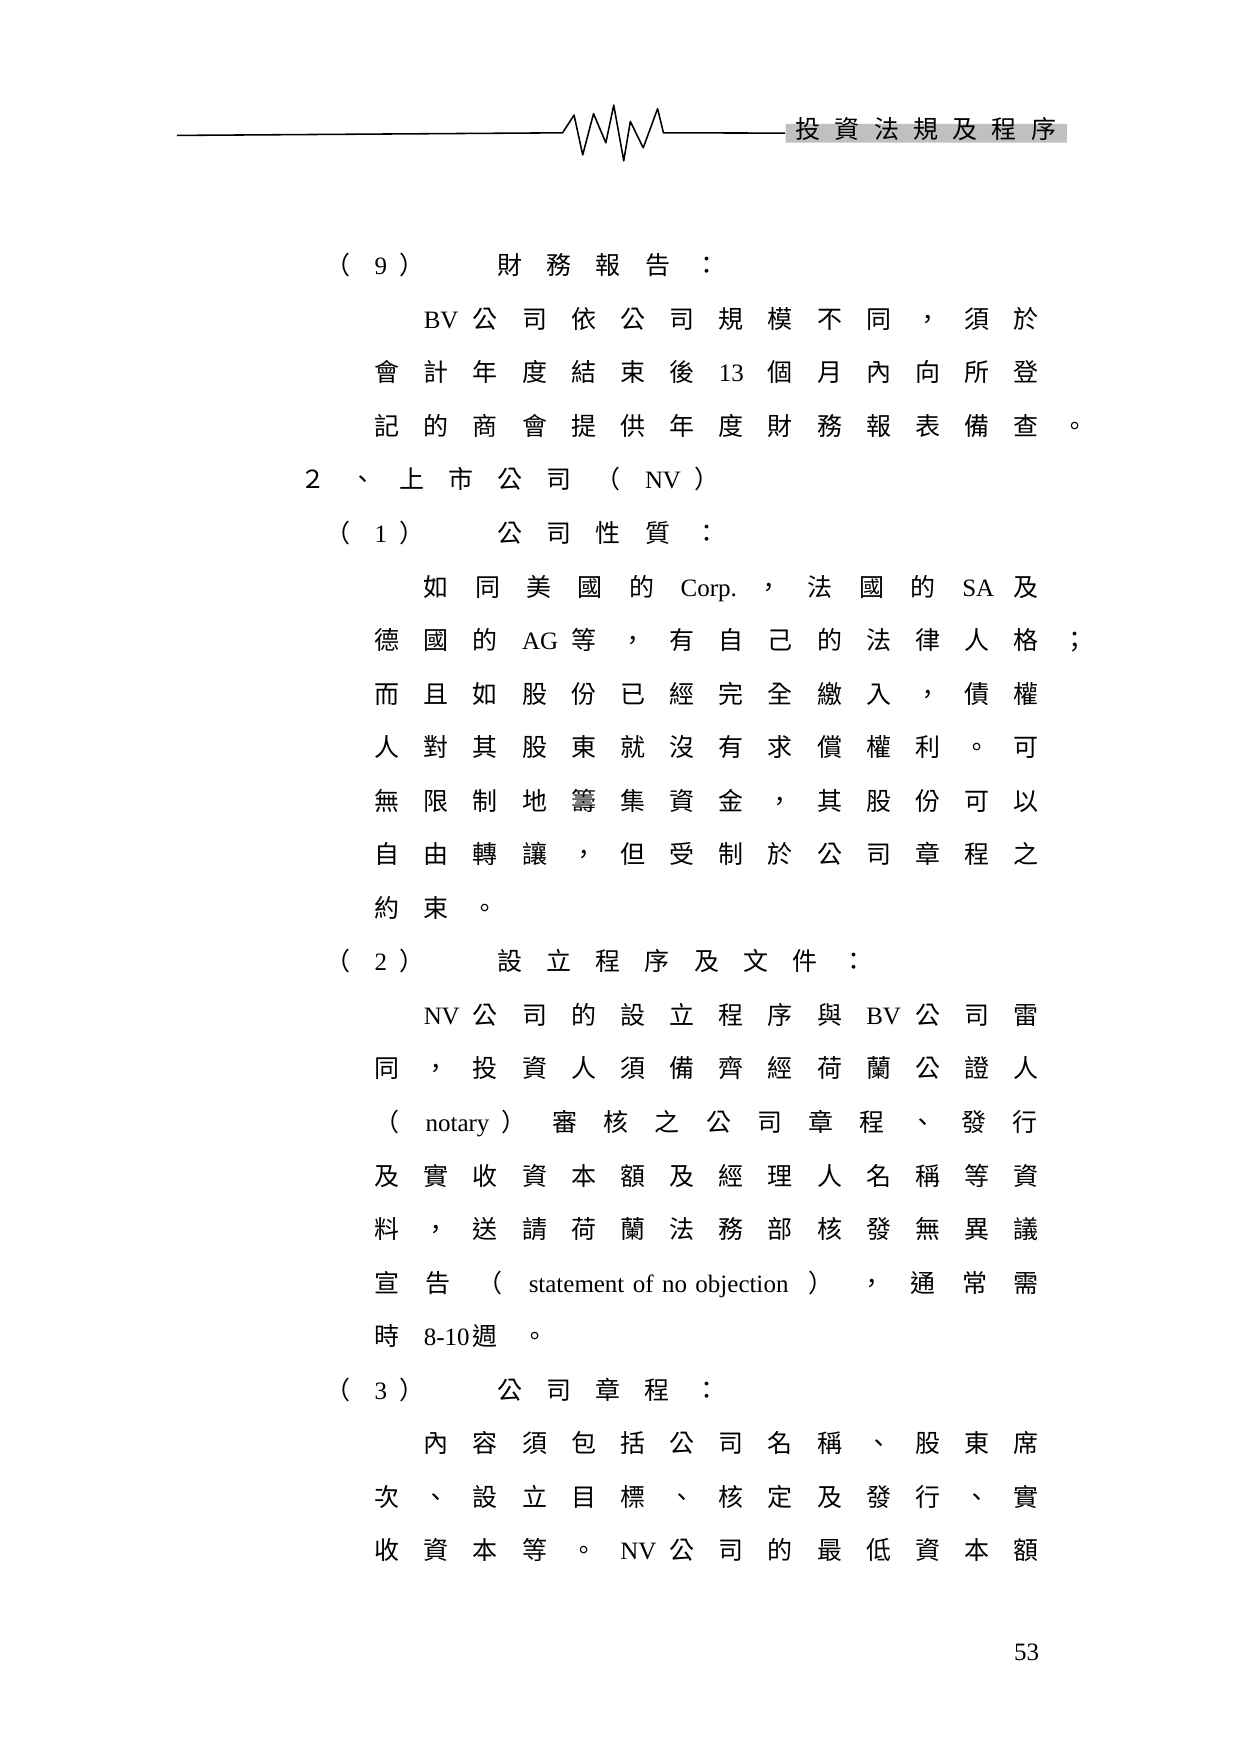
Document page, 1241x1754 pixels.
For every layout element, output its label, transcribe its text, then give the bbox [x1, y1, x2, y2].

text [362, 1415, 1063, 1576]
text （1） 公司性質： [301, 505, 1063, 558]
text ２、上市公司（NV） [276, 451, 1063, 505]
text （2） 設立程序及文件： [301, 933, 1063, 987]
text （3） 公司章程： [301, 1362, 1063, 1415]
text BV公司依公司規模不同，須於會計年度結束後13個月內向所登記的商會提供年度財務報表備查。 [362, 291, 1063, 451]
text NV公司的設立程序與BV公司雷同，投資人須備齊經荷蘭公證人（notary）審核之公司章程、發行及實收資本額及經理人名稱等資料，送請荷蘭法務部核發無異議宣告（statement of no objection），通常需時8-10週。 [362, 987, 1063, 1362]
text 如同美國的Corp.，法國的SA及德國的AG等，有自己的法律人格；而且如股份已經完全繳入，債權人對其股東就沒有求償權利。可無限制地籌集資金，其股份可以自由轉讓，但受制於公司章程之約束。 [362, 558, 1063, 933]
text （9） 財務報告： [301, 237, 1063, 291]
